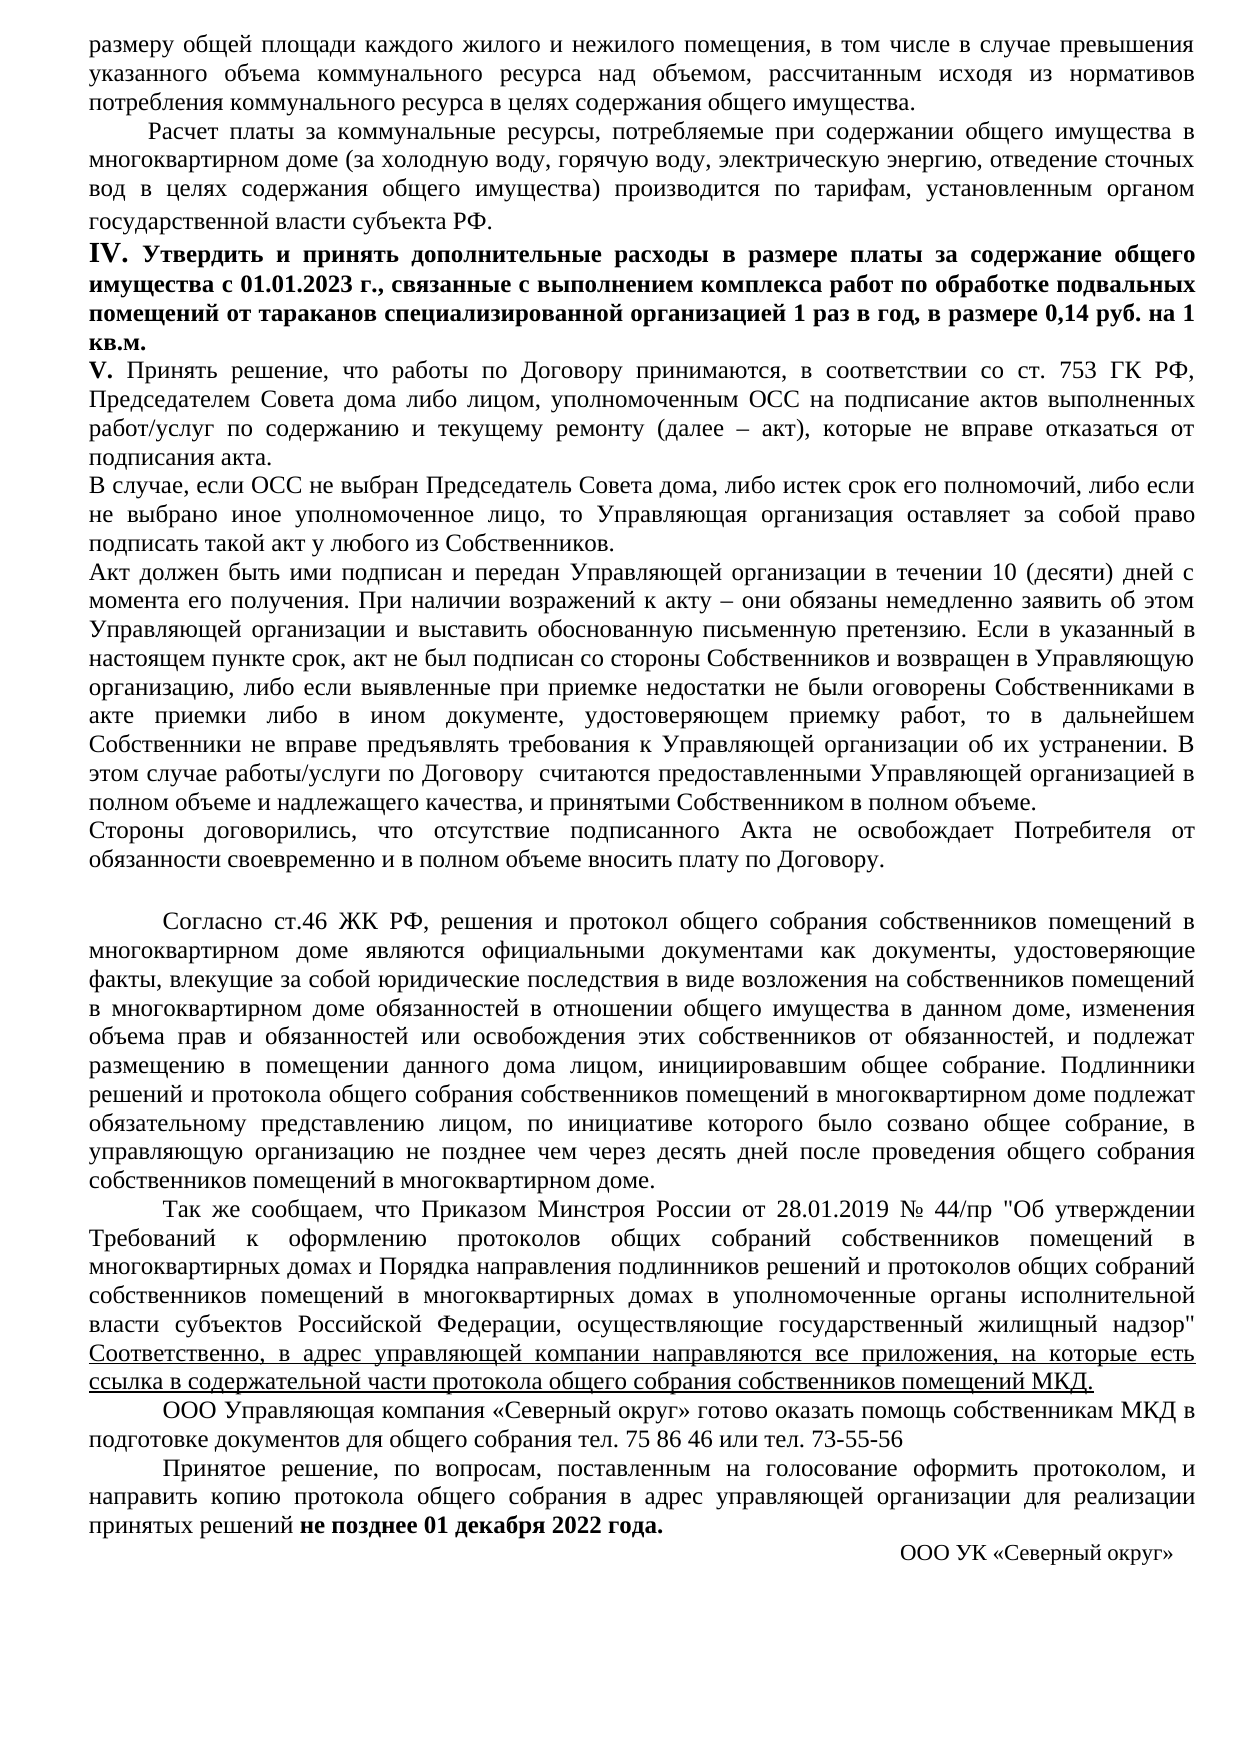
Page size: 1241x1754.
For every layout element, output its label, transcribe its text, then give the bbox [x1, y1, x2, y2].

text Расчет платы за коммунальные ресурсы, потребляемые при содержании общего имущества в многоквартирном доме (за холодную воду, горячую воду, электрическую энергию, отведение сточных вод в целях содержания общего имущества) производится по тарифам, установленным органом государственной власти субъекта РФ. [89, 116, 1196, 236]
text IV. Утвердить и принять дополнительные расходы в размере платы за содержание общего имущества с 01.01.2023 г., связанные с выполнением комплекса работ по обработке подвальных помещений от тараканов специализированной организацией 1 раз в год, в размере 0,14 руб. на 1 кв.м. [89, 236, 1196, 355]
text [89, 29, 1196, 116]
text V. Принять решение, что работы по Договору принимаются, в соответствии со ст. 753 ГК РФ, Председателем Совета дома либо лицом, уполномоченным ОСС на подписание актов выполненных работ/услуг по содержанию и текущему ремонту (далее – акт), которые не вправе отказаться от подписания акта. [89, 355, 1196, 470]
text Акт должен быть ими подписан и передан Управляющей организации в течении 10 (десяти) дней с момента его получения. При наличии возражений к акту – они обязаны немедленно заявить об этом Управляющей организации и выставить обоснованную письменную претензию. Если в указанный в настоящем пункте срок, акт не был подписан со стороны Собственников и возвращен в Управляющую организацию, либо если выявленные при приемке недостатки не были оговорены Собственниками в акте приемки либо в ином документе, удостоверяющем приемку работ, то в дальнейшем Собственники не вправе предъявлять требования к Управляющей организации об их устранении. В этом случае работы/услуги по Договору считаются предоставленными Управляющей организацией в полном объеме и надлежащего качества, и принятыми Собственником в полном объеме. [89, 557, 1196, 815]
text ООО УК «Северный округ» [826, 1539, 1196, 1565]
text Стороны договорились, что отсутствие подписанного Акта не освобождает Потребителя от обязанности своевременно и в полном объеме вносить плату по Договору. [89, 815, 1196, 873]
text В случае, если ОСС не выбран Председатель Совета дома, либо истек срок его полномочий, либо если не выбрано иное уполномоченное лицо, то Управляющая организация оставляет за собой право подписать такой акт у любого из Собственников. [89, 470, 1196, 557]
text Согласно ст.46 ЖК РФ, решения и протокол общего собрания собственников помещений в многоквартирном доме являются официальными документами как документы, удостоверяющие факты, влекущие за собой юридические последствия в виде возложения на собственников помещений в многоквартирном доме обязанностей в отношении общего имущества в данном доме, изменения объема прав и обязанностей или освобождения этих собственников от обязанностей, и подлежат размещению в помещении данного дома лицом, инициировавшим общее собрание. Подлинники решений и протокола общего собрания собственников помещений в многоквартирном доме подлежат обязательному представлению лицом, по инициативе которого было созвано общее собрание, в управляющую организацию не позднее чем через десять дней после проведения общего собрания собственников помещений в многоквартирном доме. [89, 906, 1196, 1194]
text Так же сообщаем, что Приказом Минстроя России от 28.01.2019 № 44/пр "Об утверждении Требований к оформлению протоколов общих собраний собственников помещений в многоквартирных домах и Порядка направления подлинников решений и протоколов общих собраний собственников помещений в многоквартирных домах в уполномоченные органы исполнительной власти субъектов Российской Федерации, осуществляющие государственный жилищный надзор" Соответственно, в адрес управляющей компании направляются все приложения, на которые есть ссылка в содержательной части протокола общего собрания собственников помещений МКД. [89, 1194, 1196, 1363]
text ООО Управляющая компания «Северный округ» готово оказать помощь собственникам МКД в подготовке документов для общего собрания тел. 75 86 46 или тел. 73-55-56 [89, 1395, 1196, 1453]
text Принятое решение, по вопросам, поставленным на голосование оформить протоколом, и направить копию протокола общего собрания в адрес управляющей организации для реализации принятых решений не позднее 01 декабря 2022 года. [89, 1453, 1196, 1539]
